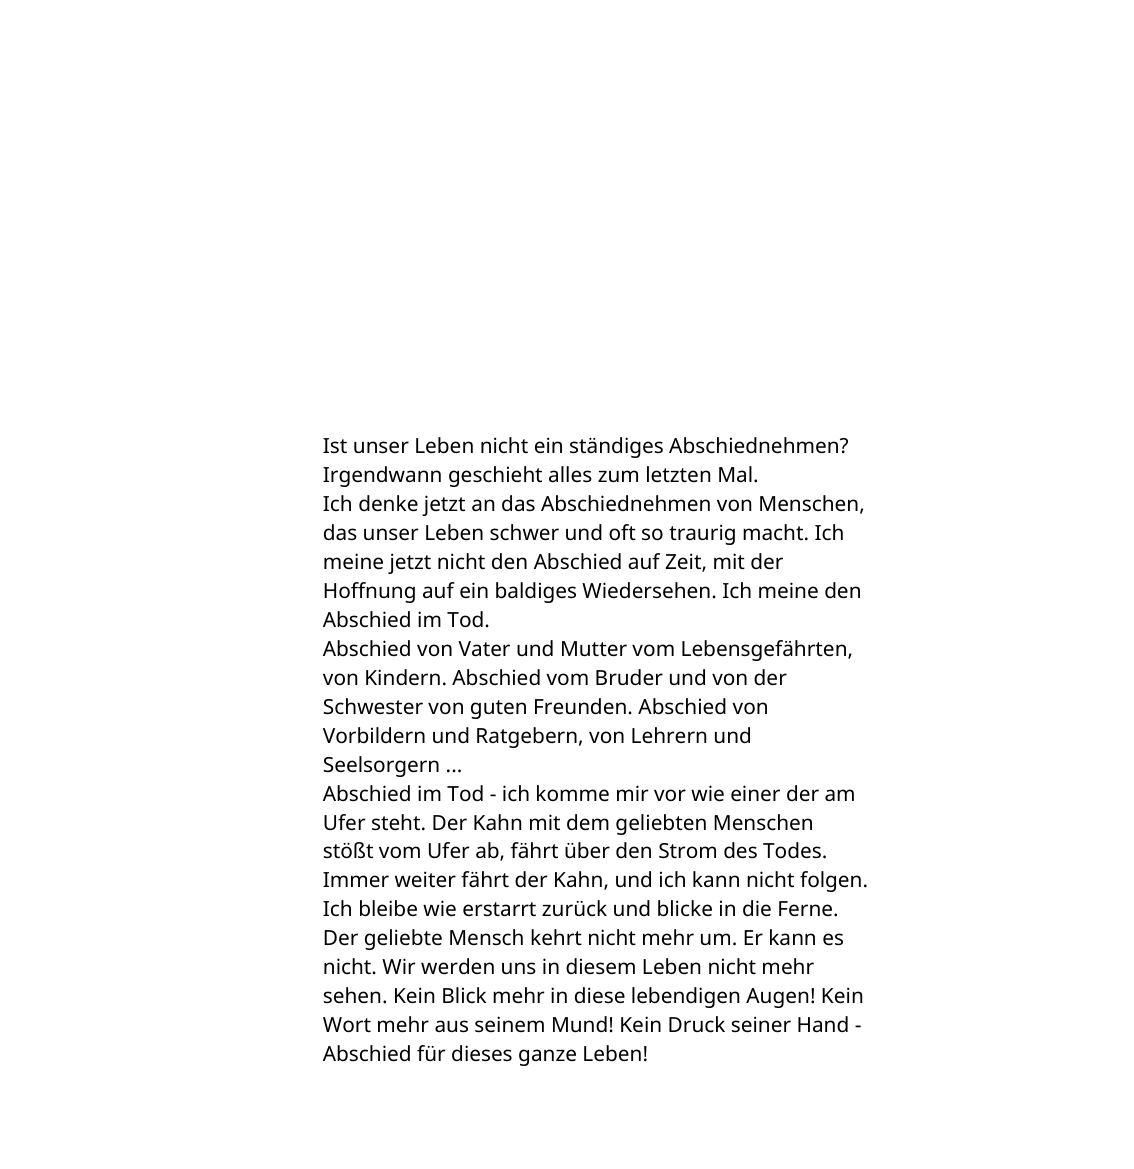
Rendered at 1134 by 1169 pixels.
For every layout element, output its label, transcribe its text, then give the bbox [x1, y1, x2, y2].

text Ich denke jetzt an das Abschiednehmen von Menschen, das unser Leben schwer und oft so traurig macht. Ich meine jetzt nicht den Abschied auf Zeit, mit der Hoffnung auf ein baldiges Wiedersehen. Ich meine den Abschied im Tod. [323, 488, 870, 633]
text Abschied von Vater und Mutter vom Lebensgefährten, von Kindern. Abschied vom Bruder und von der Schwester von guten Freunden. Abschied von Vorbildern und Ratgebern, von Lehrern und Seelsorgern ... [323, 633, 870, 778]
text Abschied im Tod - ich komme mir vor wie einer der am Ufer steht. Der Kahn mit dem geliebten Menschen stößt vom Ufer ab, fährt über den Strom des Todes. Immer weiter fährt der Kahn, und ich kann nicht folgen. Ich bleibe wie erstarrt zurück und blicke in die Ferne. Der geliebte Mensch kehrt nicht mehr um. Er kann es nicht. Wir werden uns in diesem Leben nicht mehr sehen. Kein Blick mehr in diese lebendigen Augen! Kein Wort mehr aus seinem Mund! Kein Druck seiner Hand - Abschied für dieses ganze Leben! [323, 778, 870, 1067]
text Ist unser Leben nicht ein ständiges Abschiednehmen? Irgendwann geschieht alles zum letzten Mal. [323, 430, 870, 488]
